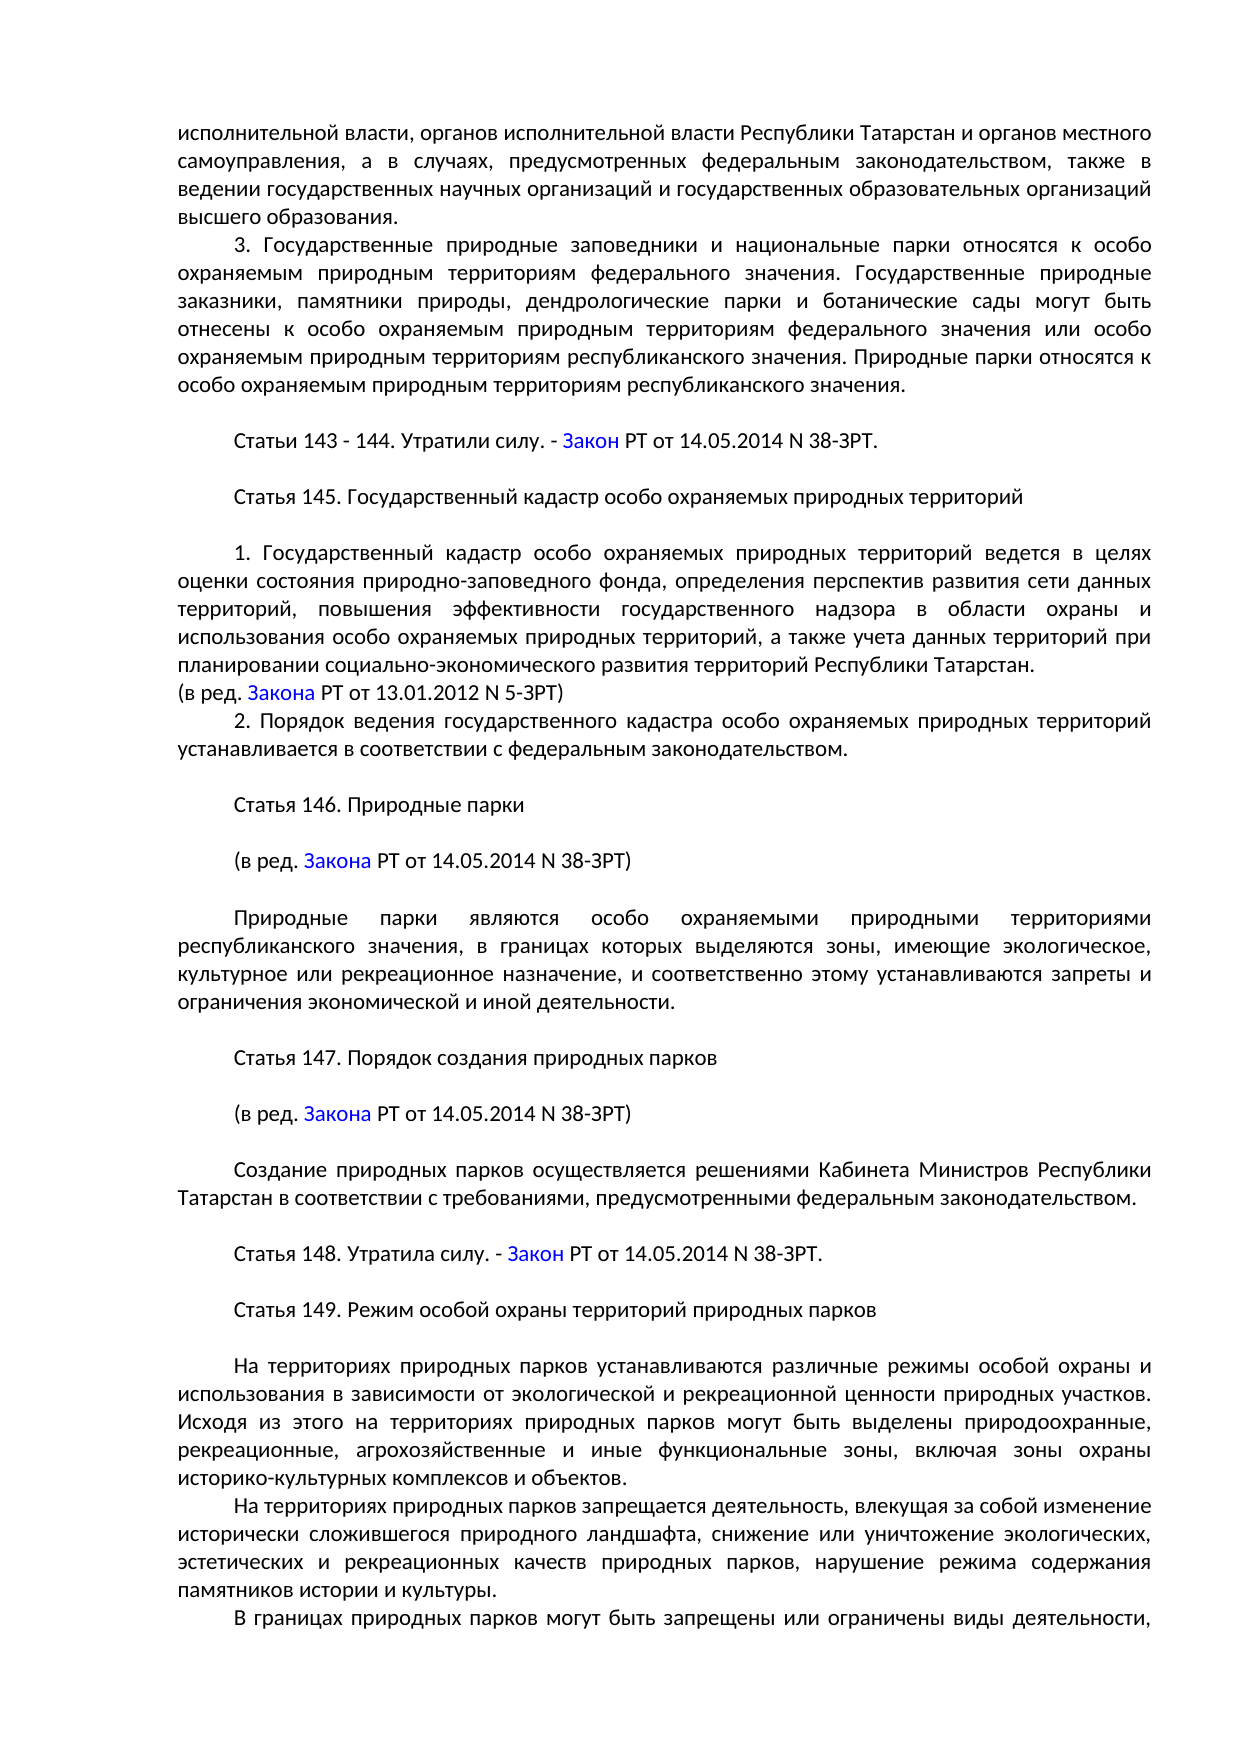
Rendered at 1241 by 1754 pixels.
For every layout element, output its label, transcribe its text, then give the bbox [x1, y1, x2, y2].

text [177, 1603, 1152, 1631]
text 2. Порядок ведения государственного кадастра особо охраняемых природных территорий устанавливается в соответствии с федеральным законодательством. [177, 707, 1152, 763]
text Статья 146. Природные парки [177, 791, 1152, 819]
text На территориях природных парков запрещается деятельность, влекущая за собой изменение исторически сложившегося природного ландшафта, снижение или уничтожение экологических, эстетических и рекреационных качеств природных парков, нарушение режима содержания памятников истории и культуры. [177, 1491, 1152, 1603]
text Статья 145. Государственный кадастр особо охраняемых природных территорий [177, 482, 1152, 510]
text Создание природных парков осуществляется решениями Кабинета Министров Республики Татарстан в соответствии с требованиями, предусмотренными федеральным законодательством. [177, 1155, 1152, 1211]
text На территориях природных парков устанавливаются различные режимы особой охраны и использования в зависимости от экологической и рекреационной ценности природных участков. Исходя из этого на территориях природных парков могут быть выделены природоохранные, рекреационные, агрохозяйственные и иные функциональные зоны, включая зоны охраны историко-культурных комплексов и объектов. [177, 1351, 1152, 1491]
text (в ред. Закона РТ от 13.01.2012 N 5-ЗРТ) [177, 678, 1152, 707]
text 3. Государственные природные заповедники и национальные парки относятся к особо охраняемым природным территориям федерального значения. Государственные природные заказники, памятники природы, дендрологические парки и ботанические сады могут быть отнесены к особо охраняемым природным территориям федерального значения или особо охраняемым природным территориям республиканского значения. Природные парки относятся к особо охраняемым природным территориям республиканского значения. [177, 230, 1152, 398]
text Статья 148. Утратила силу. - Закон РТ от 14.05.2014 N 38-ЗРТ. [177, 1239, 1152, 1267]
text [177, 118, 1152, 230]
text Статьи 143 - 144. Утратили силу. - Закон РТ от 14.05.2014 N 38-ЗРТ. [177, 426, 1152, 454]
text (в ред. Закона РТ от 14.05.2014 N 38-ЗРТ) [177, 1099, 1152, 1127]
text Природные парки являются особо охраняемыми природными территориями республиканского значения, в границах которых выделяются зоны, имеющие экологическое, культурное или рекреационное назначение, и соответственно этому устанавливаются запреты и ограничения экономической и иной деятельности. [177, 903, 1152, 1015]
text 1. Государственный кадастр особо охраняемых природных территорий ведется в целях оценки состояния природно-заповедного фонда, определения перспектив развития сети данных территорий, повышения эффективности государственного надзора в области охраны и использования особо охраняемых природных территорий, а также учета данных территорий при планировании социально-экономического развития территорий Республики Татарстан. [177, 538, 1152, 678]
text Статья 147. Порядок создания природных парков [177, 1043, 1152, 1071]
text (в ред. Закона РТ от 14.05.2014 N 38-ЗРТ) [177, 847, 1152, 875]
text Статья 149. Режим особой охраны территорий природных парков [177, 1295, 1152, 1323]
